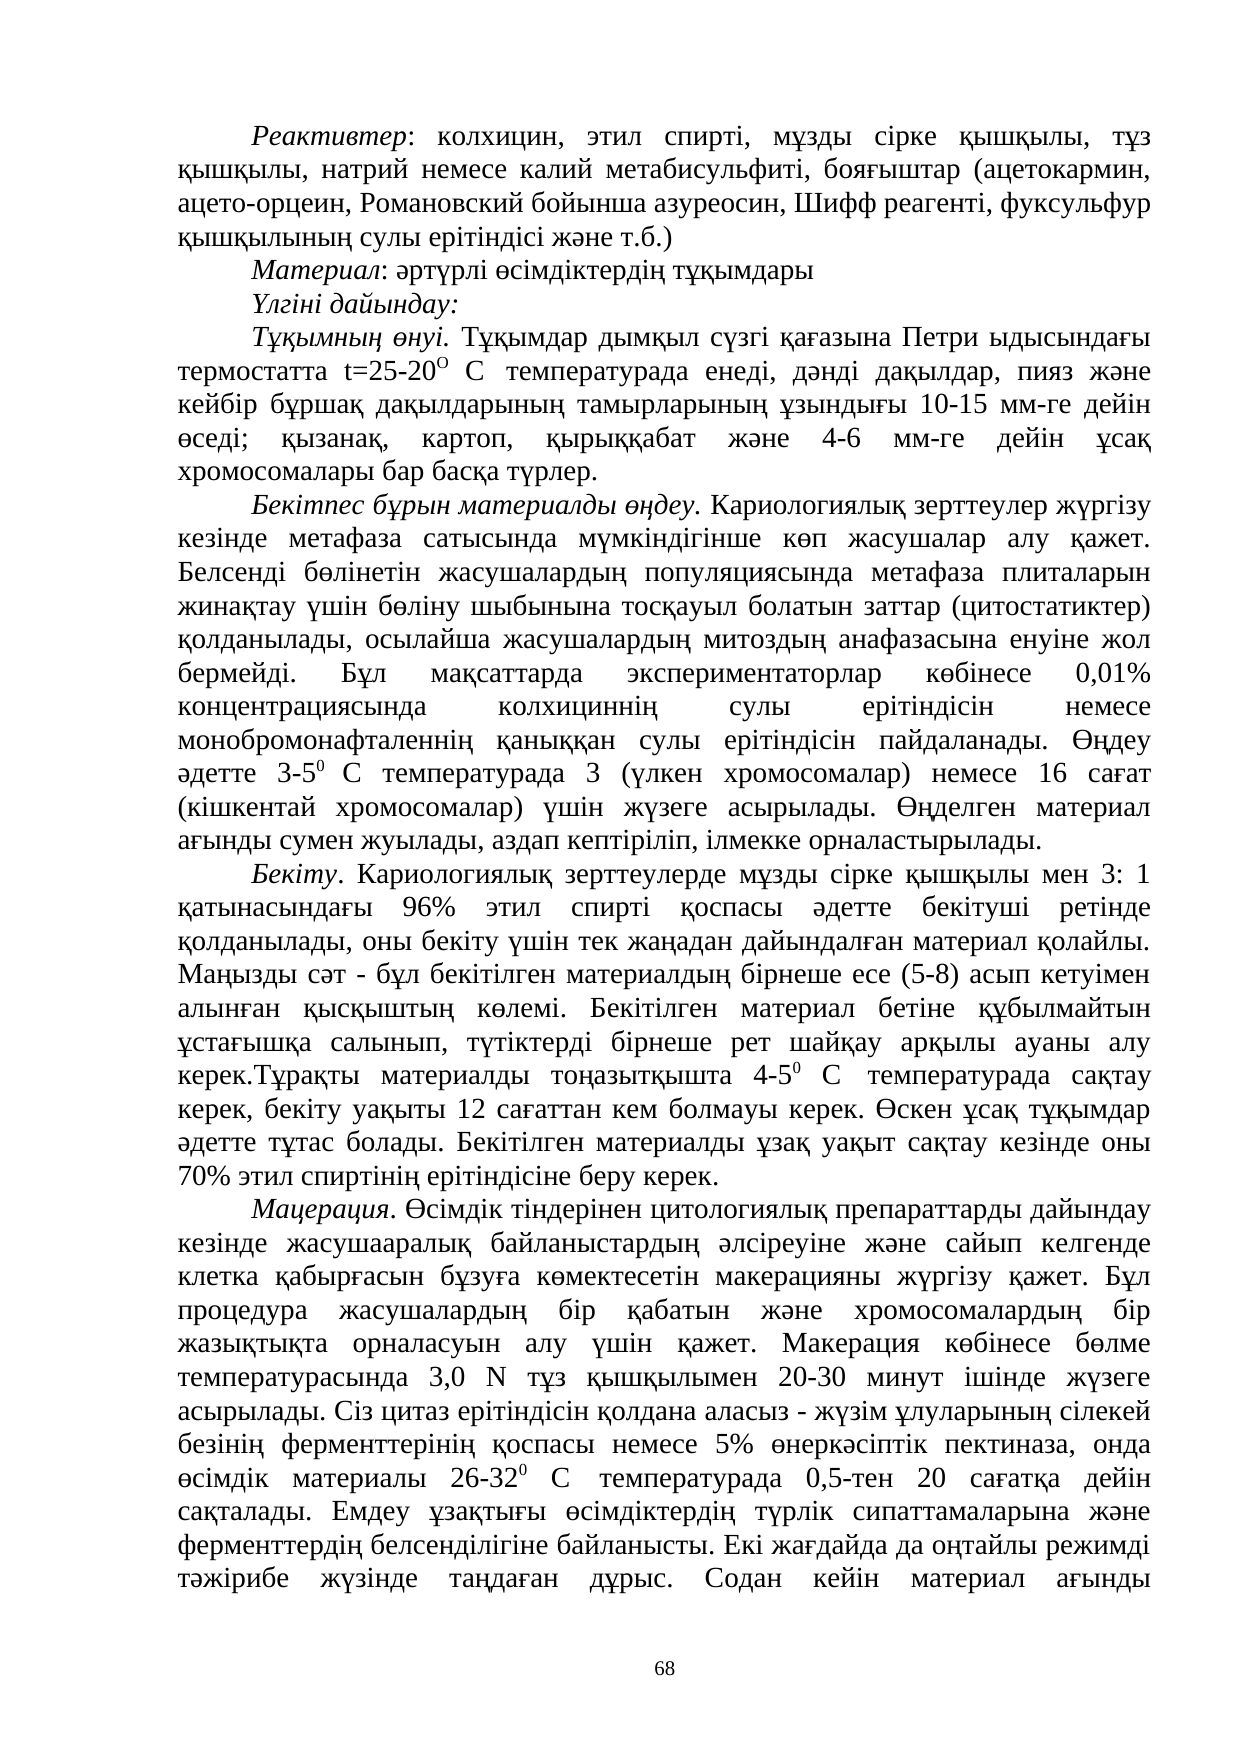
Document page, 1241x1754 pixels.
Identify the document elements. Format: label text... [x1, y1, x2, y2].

text Бекіту. Кариологиялық зерттеулерде мұзды сірке қышқылы мен 3: 1 қатынасындағы 96% этил спирті қоспасы әдетте бекітуші ретінде қолданылады, оны бекіту үшін тек жаңадан дайындалған материал қолайлы. Маңызды сәт - бұл бекітілген материалдың бірнеше есе (5-8) асып кетуімен алынған қысқыштың көлемі. Бекітілген материал бетіне құбылмайтын ұстағышқа салынып, түтіктерді бірнеше рет шайқау арқылы ауаны алу керек.Тұрақты материалды тоңазытқышта 4-50 С температурада сақтау керек, бекіту уақыты 12 сағаттан кем болмауы керек. Өскен ұсақ тұқымдар әдетте тұтас болады. Бекітілген материалды ұзақ уақыт сақтау кезінде оны 70% этил спиртінің ерітіндісіне беру керек. [177, 856, 1152, 1191]
text Үлгіні дайындау: [177, 286, 1152, 319]
text Реактивтер: колхицин, этил спирті, мұзды сірке қышқылы, тұз қышқылы, натрий немесе калий метабисульфиті, бояғыштар (ацетокармин, ацето-орцеин, Романовский бойынша азуреосин, Шифф реагенті, фуксульфур қышқылының сулы ерітіндісі және т.б.) [177, 118, 1152, 252]
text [177, 1191, 1152, 1594]
text Тұқымның өнуі. Тұқымдар дымқыл сүзгі қағазына Петри ыдысындағы термостатта t=25-20О С температурада енеді, дәнді дақылдар, пияз және кейбір бұршақ дақылдарының тамырларының ұзындығы 10-15 мм-ге дейін өседі; қызанақ, картоп, қырыққабат және 4-6 мм-ге дейін ұсақ хромосомалары бар басқа түрлер. [177, 319, 1152, 487]
text Бекітпес бұрын материалды өңдеу. Кариологиялық зерттеулер жүргізу кезінде метафаза сатысында мүмкіндігінше көп жасушалар алу қажет. Белсенді бөлінетін жасушалардың популяциясында метафаза плиталарын жинақтау үшін бөліну шыбынына тосқауыл болатын заттар (цитостатиктер) қолданылады, осылайша жасушалардың митоздың анафазасына енуіне жол бермейді. Бұл мақсаттарда экспериментаторлар көбінесе 0,01% концентрациясында колхициннің сулы ерітіндісін немесе монобромонафталеннің қаныққан сулы ерітіндісін пайдаланады. Өңдеу әдетте 3-50 С температурада 3 (үлкен хромосомалар) немесе 16 сағат (кішкентай хромосомалар) үшін жүзеге асырылады. Өңделген материал ағынды сумен жуылады, аздап кептіріліп, ілмекке орналастырылады. [177, 487, 1152, 856]
text Материал: әртүрлі өсімдіктердің тұқымдары [177, 252, 1152, 286]
